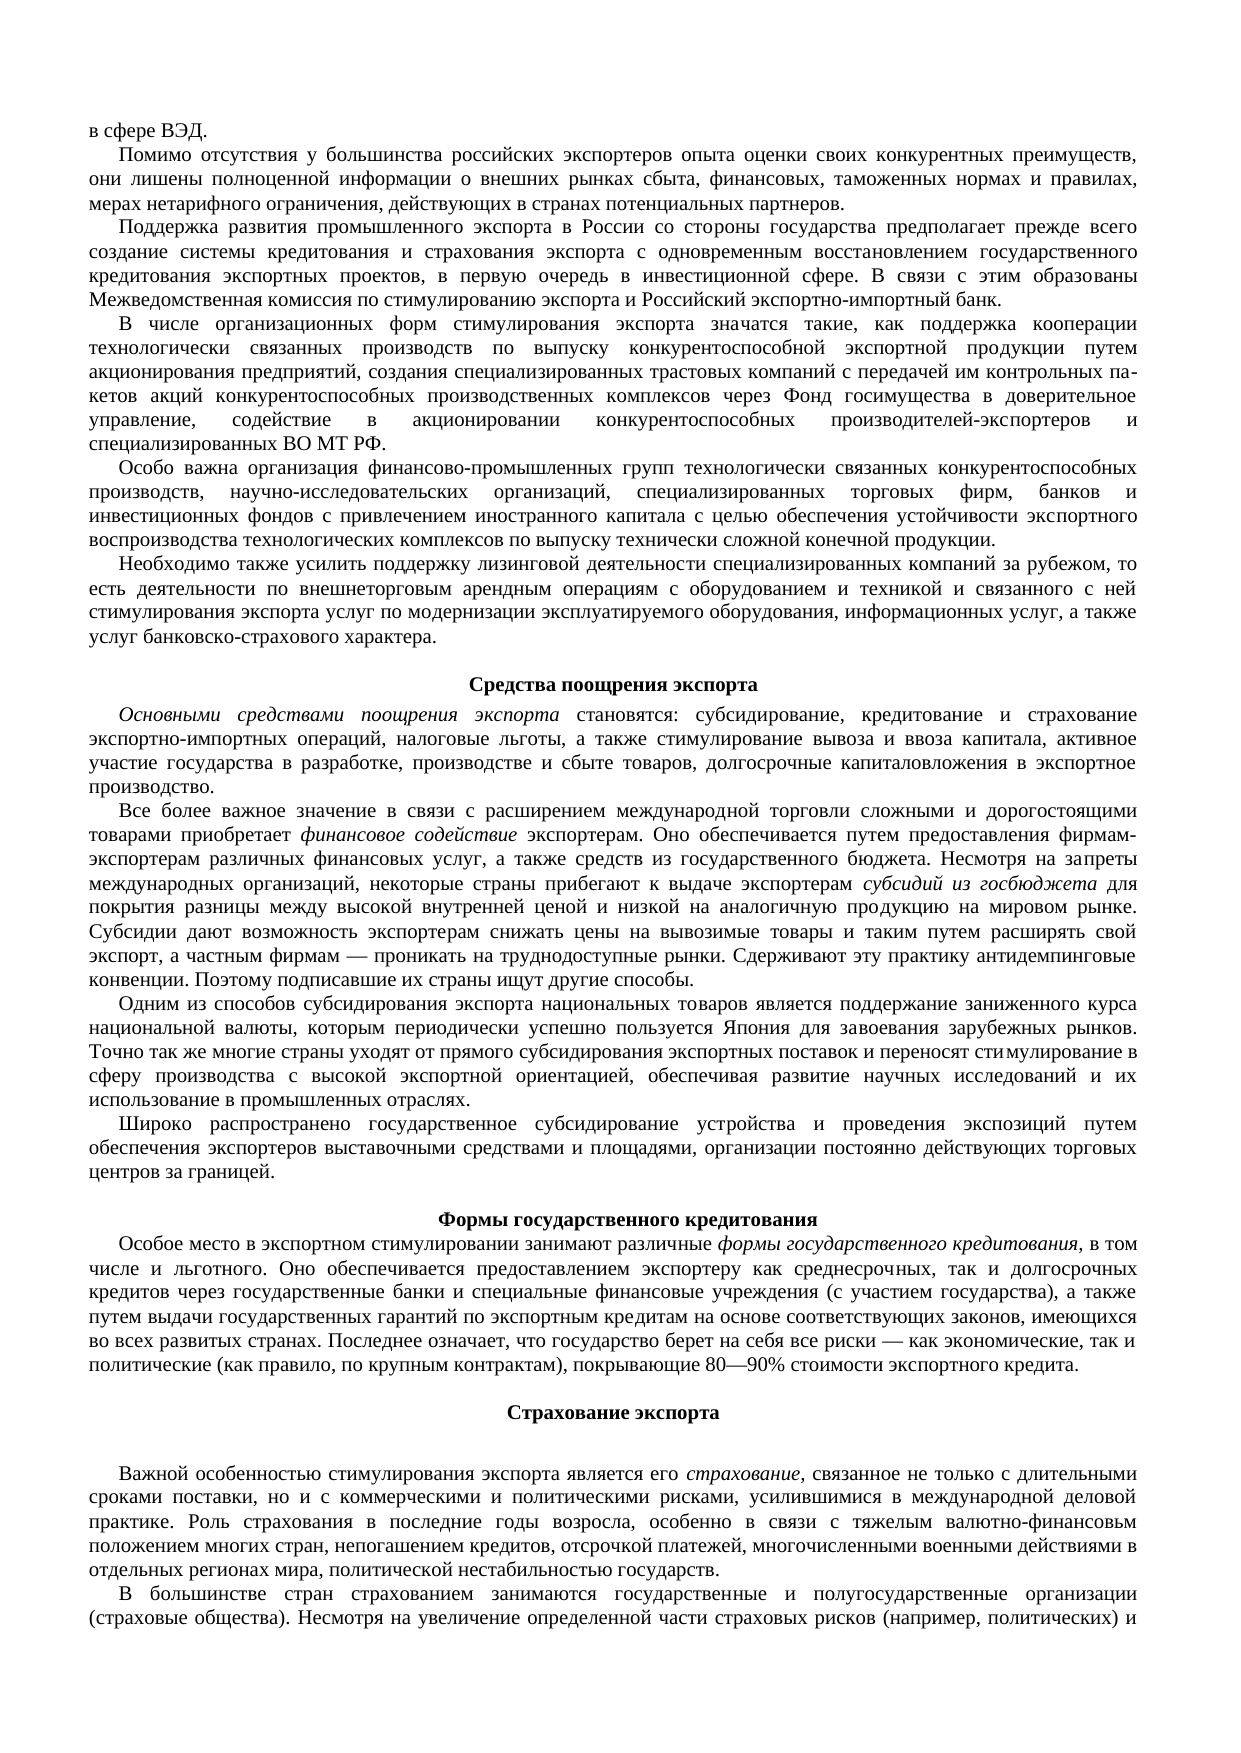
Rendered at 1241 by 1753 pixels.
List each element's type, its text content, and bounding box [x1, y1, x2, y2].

text В числе организационных форм стимулирования экспорта значатся такие, как поддержка кооперации технологически связанных производств по выпуску конкурентоспособной экспортной продукции путем акционирования предприятий, создания специализированных трастовых компаний с передачей им контрольных пакетов акций конкурентоспособных производственных комплексов через Фонд госимущества в доверительное управление, содействие в акционировании конкурентоспособных производителей-экспортеров и специализированных ВО МТ РФ. [89, 311, 1138, 455]
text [89, 1581, 1138, 1629]
text Особо важна организация финансово-промышленных групп технологически связанных конкурентоспособных производств, научно-исследовательских организаций, специализированных торговых фирм, банков и инвестиционных фондов с привлечением иностранного капитала с целью обеспечения устойчивости экспортного воспроизводства технологических комплексов по выпуску технически сложной конечной продукции. [89, 455, 1138, 551]
text Важной особенностью стимулирования экспорта является его страхование, связанное не только с длительными сроками поставки, но и с коммерческими и политическими рисками, усилившимися в международной деловой практике. Роль страхования в последние годы возросла, особенно в связи с тяжелым валютно-финансовьм положением многих стран, непогашением кредитов, отсрочкой платежей, многочисленными военными действиями в отдельных регионах мира, политической нестабильностью государств. [89, 1460, 1138, 1581]
text Основными средствами поощрения экспорта становятся: субсидирование, кредитование и страхование экспортно-импортных операций, налоговые льготы, а также стимулирование вывоза и ввоза капитала, активное участие государства в разработке, производстве и сбыте товаров, долгосрочные капиталовложения в экспортное производство. [89, 702, 1138, 798]
text Все более важное значение в связи с расширением международной торговли сложными и дорогостоящими товарами приобретает финансовое содействие экспортерам. Оно обеспечивается путем предоставления фирмам-экспортерам различных финансовых услуг, а также средств из государственного бюджета. Несмотря на запреты международных организаций, некоторые страны прибегают к выдаче экспортерам субсидий из госбюджета для покрытия разницы между высокой внутренней ценой и низкой на аналогичную продукцию на мировом рынке. Субсидии дают возможность экспортерам снижать цены на вывозимые товары и таким путем расширять свой экспорт, а частным фирмам — проникать на труднодоступные рынки. Сдерживают эту практику антидемпинговые конвенции. Поэтому подписавшие их страны ищут другие способы. [89, 798, 1138, 991]
text Особое место в экспортном стимулировании занимают различные формы государственного кредитования, в том числе и льготного. Оно обеспечивается предоставлением экспортеру как среднесрочных, так и долгосрочных кредитов через государственные банки и специальные финансовые учреждения (с участием государства), а также путем выдачи государственных гарантий по экспортным кредитам на основе соответствующих законов, имеющихся во всех развитых странах. Последнее означает, что государство берет на себя все риски — как экономические, так и политические (как правило, по крупным контрактам), покрывающие 80—90% стоимости экспортного кредита. [89, 1231, 1138, 1376]
text Необходимо также усилить поддержку лизинговой деятельности специализированных компаний за рубежом, то есть деятельности по внешнеторговым арендным операциям с оборудованием и техникой и связанного с ней стимулирования экспорта услуг по модернизации эксплуатируемого оборудования, информационных услуг, а также услуг банковско-страхового характера. [89, 551, 1138, 648]
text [89, 118, 1138, 142]
text Формы государственного кредитования [89, 1207, 1138, 1231]
text Помимо отсутствия у большинства российских экспортеров опыта оценки своих конкурентных преимуществ, они лишены полноценной информации о внешних рынках сбыта, финансовых, таможенных нормах и правилах, мерах нетарифного ограничения, действующих в странах потенциальных партнеров. [89, 142, 1138, 214]
text Одним из способов субсидирования экспорта национальных товаров является поддержание заниженного курса национальной валюты, которым периодически успешно пользуется Япония для завоевания зарубежных рынков. Точно так же многие страны уходят от прямого субсидирования экспортных поставок и переносят стимулирование в сферу производства с высокой экспортной ориентацией, обеспечивая развитие научных исследований и их использование в промышленных отраслях. [89, 991, 1138, 1111]
text Страхование экспорта [89, 1400, 1138, 1424]
text Средства поощрения экспорта [89, 672, 1138, 696]
text Широко распространено государственное субсидирование устройства и проведения экспозиций путем обеспечения экспортеров выставочными средствами и площадями, организации постоянно действующих торговых центров за границей. [89, 1111, 1138, 1183]
text Поддержка развития промышленного экспорта в России со стороны государства предполагает прежде всего создание системы кредитования и страхования экспорта с одновременным восстановлением государственного кредитования экспортных проектов, в первую очередь в инвестиционной сфере. В связи с этим образованы Межведомственная комиссия по стимулированию экспорта и Российский экспортно-импортный банк. [89, 214, 1138, 311]
